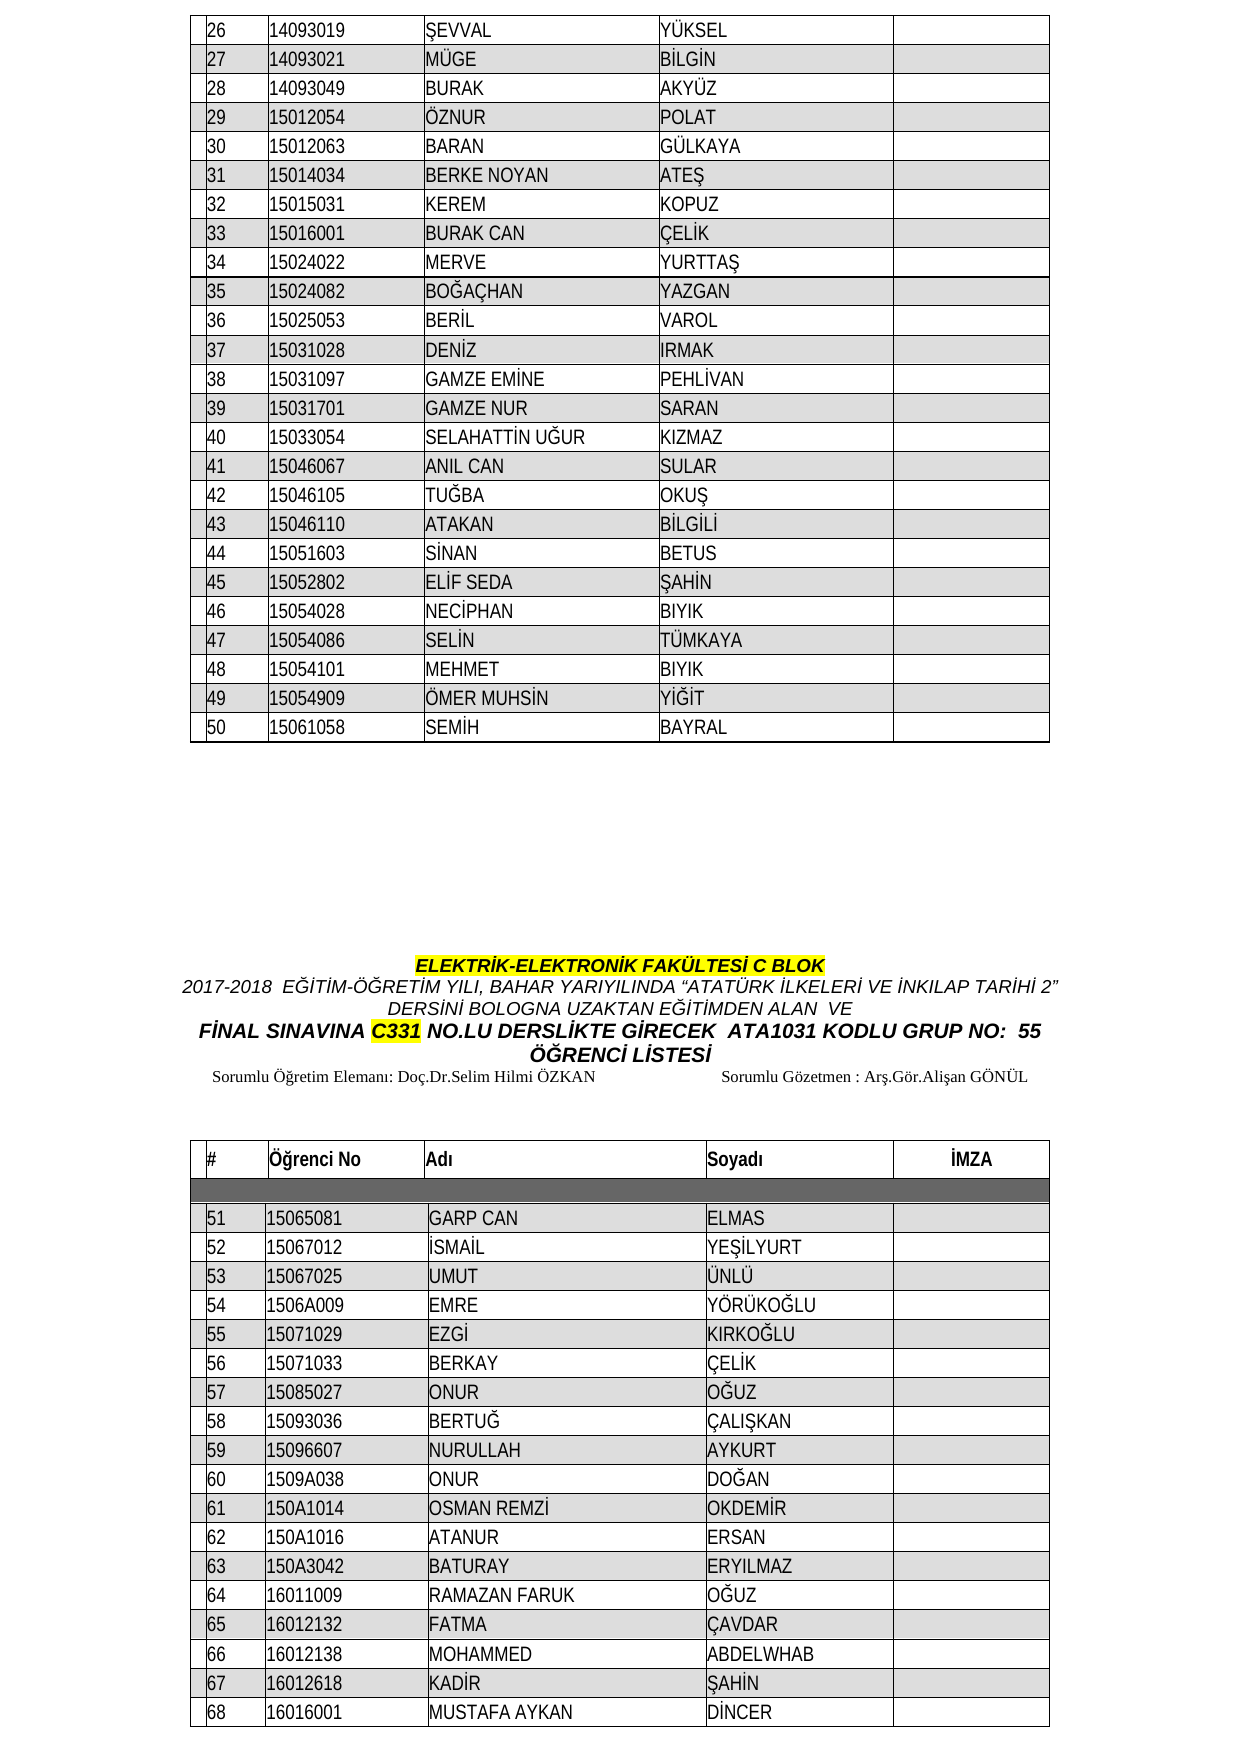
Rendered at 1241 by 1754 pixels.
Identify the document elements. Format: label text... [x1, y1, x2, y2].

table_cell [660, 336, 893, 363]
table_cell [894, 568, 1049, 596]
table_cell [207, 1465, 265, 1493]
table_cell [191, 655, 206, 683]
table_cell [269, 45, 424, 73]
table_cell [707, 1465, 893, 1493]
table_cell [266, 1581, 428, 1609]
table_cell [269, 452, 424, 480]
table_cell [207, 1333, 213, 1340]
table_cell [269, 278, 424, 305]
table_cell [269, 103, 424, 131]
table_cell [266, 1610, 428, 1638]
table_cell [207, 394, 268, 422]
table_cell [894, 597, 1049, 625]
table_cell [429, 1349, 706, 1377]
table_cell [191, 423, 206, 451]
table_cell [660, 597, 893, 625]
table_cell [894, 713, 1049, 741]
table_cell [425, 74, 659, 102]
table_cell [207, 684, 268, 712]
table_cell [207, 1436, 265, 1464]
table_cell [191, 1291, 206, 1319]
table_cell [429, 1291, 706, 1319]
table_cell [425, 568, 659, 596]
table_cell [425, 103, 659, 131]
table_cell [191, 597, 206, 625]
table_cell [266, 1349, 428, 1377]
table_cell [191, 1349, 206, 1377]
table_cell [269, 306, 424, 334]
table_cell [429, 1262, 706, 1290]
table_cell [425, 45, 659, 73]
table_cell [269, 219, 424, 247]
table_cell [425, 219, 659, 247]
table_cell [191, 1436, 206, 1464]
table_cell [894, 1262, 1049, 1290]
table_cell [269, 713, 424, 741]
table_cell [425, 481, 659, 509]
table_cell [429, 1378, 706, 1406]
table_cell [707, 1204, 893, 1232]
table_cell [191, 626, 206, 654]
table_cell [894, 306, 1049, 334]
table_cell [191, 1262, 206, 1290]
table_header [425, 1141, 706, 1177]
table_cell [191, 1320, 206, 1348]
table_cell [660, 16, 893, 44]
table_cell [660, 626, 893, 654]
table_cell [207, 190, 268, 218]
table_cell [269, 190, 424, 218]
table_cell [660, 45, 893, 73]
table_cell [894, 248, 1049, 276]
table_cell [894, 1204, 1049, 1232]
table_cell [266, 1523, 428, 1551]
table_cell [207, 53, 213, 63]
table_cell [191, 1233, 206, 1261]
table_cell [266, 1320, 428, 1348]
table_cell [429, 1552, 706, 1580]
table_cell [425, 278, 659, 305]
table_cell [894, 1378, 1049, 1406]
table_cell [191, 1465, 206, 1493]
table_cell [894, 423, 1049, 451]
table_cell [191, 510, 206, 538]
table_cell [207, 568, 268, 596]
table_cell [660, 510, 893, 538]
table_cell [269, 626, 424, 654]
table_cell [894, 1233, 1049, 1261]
text Sorumlu Öğretim Elemanı: Doç.Dr.Selim Hilmi ÖZKAN Sorumlu Gözetmen : Arş.Gör.Alişan GÖNÜL [148, 1067, 1093, 1086]
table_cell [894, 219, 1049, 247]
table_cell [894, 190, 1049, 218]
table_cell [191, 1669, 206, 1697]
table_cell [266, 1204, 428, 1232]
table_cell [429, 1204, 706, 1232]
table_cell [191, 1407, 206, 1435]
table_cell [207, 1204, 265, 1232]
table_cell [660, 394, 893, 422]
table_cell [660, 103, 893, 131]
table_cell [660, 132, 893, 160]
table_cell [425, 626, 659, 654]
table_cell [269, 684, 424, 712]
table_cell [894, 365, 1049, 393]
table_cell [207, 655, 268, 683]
text FİNAL SINAVINA C331 NO.LU DERSLİKTE GİRECEK ATA1031 KODLU GRUP NO: 55 ÖĞRENCİ LİSTESİ [148, 1019, 1093, 1067]
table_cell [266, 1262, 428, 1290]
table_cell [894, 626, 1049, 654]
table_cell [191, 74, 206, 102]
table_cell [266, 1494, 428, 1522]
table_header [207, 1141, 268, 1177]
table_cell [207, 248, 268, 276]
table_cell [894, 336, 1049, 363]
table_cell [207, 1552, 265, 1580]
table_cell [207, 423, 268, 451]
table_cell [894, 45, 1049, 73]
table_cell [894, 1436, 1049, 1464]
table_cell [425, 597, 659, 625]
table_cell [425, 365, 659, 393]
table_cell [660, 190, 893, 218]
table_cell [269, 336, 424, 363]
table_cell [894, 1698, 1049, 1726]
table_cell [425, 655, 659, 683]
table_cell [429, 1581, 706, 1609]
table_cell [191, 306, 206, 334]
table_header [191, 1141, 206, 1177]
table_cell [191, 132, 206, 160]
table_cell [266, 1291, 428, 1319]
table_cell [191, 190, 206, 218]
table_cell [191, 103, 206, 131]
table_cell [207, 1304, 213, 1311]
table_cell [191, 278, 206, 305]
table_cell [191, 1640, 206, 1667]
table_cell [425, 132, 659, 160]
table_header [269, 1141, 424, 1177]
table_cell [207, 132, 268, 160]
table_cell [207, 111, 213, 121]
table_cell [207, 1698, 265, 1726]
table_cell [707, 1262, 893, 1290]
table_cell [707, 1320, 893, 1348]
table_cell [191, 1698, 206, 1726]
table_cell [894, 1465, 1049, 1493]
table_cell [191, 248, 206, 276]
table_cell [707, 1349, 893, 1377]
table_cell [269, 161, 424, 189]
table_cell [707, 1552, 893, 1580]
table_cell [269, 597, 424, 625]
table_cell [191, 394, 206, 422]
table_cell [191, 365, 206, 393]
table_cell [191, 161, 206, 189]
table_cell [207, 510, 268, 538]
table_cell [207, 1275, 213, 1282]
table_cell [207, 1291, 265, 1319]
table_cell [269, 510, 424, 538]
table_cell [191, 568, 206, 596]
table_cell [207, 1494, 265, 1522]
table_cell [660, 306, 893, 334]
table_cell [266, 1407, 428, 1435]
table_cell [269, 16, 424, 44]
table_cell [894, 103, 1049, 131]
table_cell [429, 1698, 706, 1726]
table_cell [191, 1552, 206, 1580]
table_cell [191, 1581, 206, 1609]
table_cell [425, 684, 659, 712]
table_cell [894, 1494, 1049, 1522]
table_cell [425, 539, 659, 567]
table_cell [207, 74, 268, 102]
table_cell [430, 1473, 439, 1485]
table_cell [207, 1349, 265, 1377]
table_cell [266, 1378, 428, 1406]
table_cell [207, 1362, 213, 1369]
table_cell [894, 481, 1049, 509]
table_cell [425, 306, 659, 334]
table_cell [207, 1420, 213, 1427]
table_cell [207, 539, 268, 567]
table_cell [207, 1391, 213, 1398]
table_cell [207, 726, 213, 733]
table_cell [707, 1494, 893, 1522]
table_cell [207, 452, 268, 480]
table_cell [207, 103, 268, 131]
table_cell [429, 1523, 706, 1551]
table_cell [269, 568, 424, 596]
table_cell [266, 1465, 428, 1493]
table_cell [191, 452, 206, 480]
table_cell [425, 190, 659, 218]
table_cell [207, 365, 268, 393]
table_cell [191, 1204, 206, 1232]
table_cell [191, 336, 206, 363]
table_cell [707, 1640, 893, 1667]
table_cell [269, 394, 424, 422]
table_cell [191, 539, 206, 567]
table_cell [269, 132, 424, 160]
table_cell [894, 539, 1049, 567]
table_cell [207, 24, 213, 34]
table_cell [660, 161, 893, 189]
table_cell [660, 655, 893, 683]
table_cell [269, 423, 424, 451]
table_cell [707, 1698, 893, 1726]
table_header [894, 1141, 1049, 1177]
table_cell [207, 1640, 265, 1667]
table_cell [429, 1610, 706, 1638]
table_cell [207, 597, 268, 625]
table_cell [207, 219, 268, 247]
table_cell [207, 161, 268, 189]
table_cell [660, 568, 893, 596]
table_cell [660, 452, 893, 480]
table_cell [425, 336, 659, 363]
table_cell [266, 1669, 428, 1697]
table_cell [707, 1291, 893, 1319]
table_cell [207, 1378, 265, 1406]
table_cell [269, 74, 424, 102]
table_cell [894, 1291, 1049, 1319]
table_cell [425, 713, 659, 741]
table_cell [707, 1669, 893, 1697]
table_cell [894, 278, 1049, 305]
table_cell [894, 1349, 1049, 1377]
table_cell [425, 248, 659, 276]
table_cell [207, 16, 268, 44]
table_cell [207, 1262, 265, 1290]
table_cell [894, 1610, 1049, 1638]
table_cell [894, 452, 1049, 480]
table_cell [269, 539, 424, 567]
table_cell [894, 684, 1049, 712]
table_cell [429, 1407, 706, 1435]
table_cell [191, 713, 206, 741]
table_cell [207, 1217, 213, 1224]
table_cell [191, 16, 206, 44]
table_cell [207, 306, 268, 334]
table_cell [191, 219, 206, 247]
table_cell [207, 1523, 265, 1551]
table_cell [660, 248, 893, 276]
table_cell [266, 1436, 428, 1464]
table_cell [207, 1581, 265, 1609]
text 2017-2018 EĞİTİM-ÖĞRETİM YILI, BAHAR YARIYILINDA “ATATÜRK İLKELERİ VE İNKILAP TARİHİ 2” DERSİNİ BOLOGNA UZAKTAN EĞİTİMDEN ALAN VE [148, 976, 1093, 1019]
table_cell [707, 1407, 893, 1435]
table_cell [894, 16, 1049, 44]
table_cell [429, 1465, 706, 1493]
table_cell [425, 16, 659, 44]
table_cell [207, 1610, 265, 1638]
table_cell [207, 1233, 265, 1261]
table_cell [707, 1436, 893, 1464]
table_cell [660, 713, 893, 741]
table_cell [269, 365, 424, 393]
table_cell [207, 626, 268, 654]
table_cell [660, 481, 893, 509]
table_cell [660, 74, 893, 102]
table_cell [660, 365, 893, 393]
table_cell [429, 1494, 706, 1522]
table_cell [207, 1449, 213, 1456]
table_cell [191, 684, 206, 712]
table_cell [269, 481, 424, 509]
text ELEKTRİK-ELEKTRONİK FAKÜLTESİ C BLOK [148, 954, 1093, 976]
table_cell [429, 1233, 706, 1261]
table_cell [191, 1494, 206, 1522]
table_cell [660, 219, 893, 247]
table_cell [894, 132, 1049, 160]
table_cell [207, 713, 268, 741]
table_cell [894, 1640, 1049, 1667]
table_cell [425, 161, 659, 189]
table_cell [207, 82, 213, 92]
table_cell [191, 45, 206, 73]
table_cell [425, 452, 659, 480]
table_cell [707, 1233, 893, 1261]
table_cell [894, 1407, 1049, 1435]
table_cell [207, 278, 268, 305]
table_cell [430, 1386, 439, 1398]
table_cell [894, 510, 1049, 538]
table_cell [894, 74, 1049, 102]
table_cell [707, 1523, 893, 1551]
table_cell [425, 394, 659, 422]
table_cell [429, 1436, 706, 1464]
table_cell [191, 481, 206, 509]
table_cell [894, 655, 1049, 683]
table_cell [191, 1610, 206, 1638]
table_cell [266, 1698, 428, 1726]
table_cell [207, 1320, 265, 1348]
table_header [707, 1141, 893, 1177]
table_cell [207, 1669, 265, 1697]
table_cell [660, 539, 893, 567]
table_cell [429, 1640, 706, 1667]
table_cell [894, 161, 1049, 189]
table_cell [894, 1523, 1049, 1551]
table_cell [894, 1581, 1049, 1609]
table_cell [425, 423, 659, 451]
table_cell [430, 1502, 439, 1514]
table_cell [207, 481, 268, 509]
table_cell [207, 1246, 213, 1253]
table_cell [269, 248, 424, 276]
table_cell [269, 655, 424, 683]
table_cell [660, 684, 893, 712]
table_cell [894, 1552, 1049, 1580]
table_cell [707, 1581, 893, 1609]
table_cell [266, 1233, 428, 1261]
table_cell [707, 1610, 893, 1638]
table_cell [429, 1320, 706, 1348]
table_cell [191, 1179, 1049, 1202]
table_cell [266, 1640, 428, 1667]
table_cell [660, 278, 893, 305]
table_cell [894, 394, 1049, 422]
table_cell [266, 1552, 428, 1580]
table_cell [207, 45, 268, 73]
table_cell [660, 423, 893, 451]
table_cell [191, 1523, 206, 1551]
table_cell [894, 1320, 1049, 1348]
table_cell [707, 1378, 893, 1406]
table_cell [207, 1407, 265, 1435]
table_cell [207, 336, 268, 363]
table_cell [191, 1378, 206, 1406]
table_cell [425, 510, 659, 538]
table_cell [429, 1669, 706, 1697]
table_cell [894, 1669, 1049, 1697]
